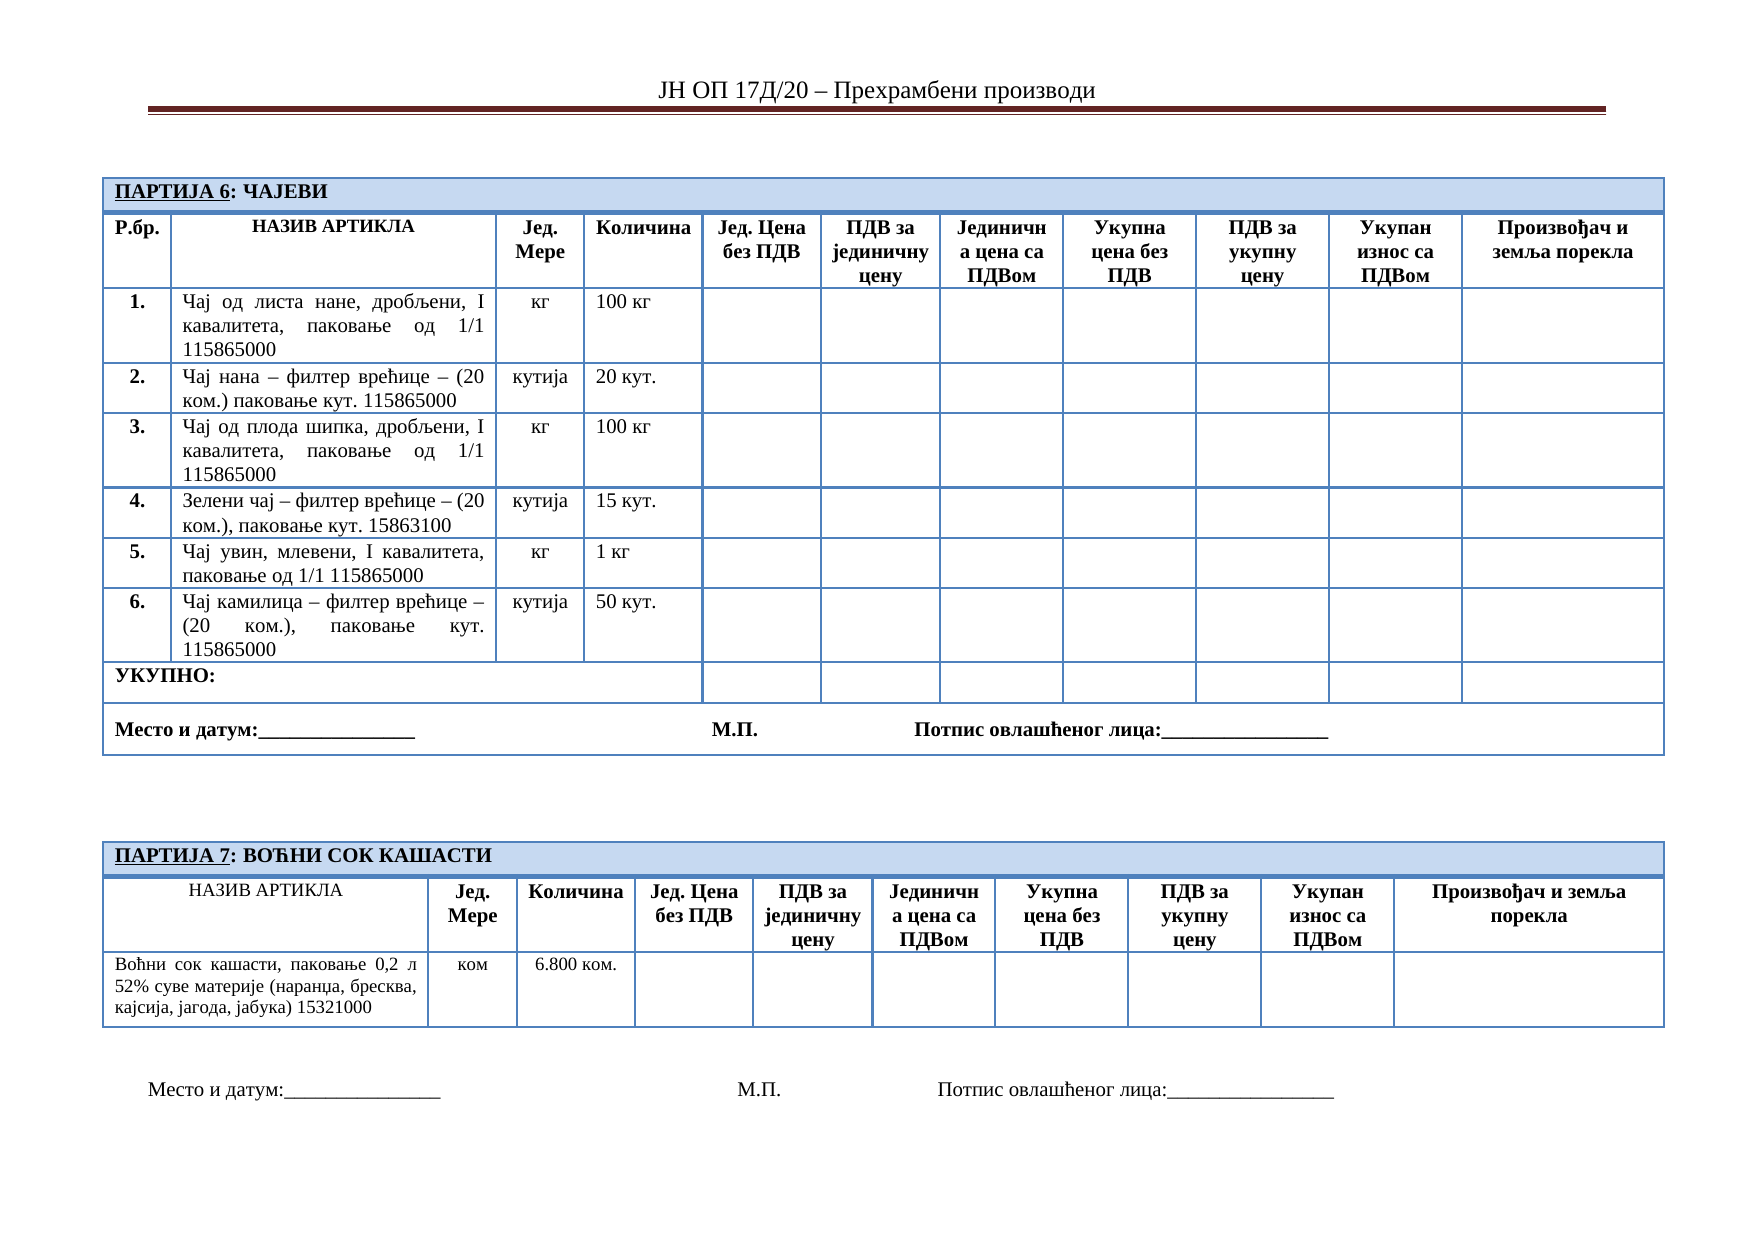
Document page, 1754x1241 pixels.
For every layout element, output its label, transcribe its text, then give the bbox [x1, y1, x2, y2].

table_cell [1330, 414, 1461, 486]
table_header ПАРТИЈА 7: ВОЋНИ СОК КАШАСТИ [104, 843, 1663, 874]
table_cell [941, 414, 1062, 486]
table_cell [1129, 953, 1260, 1026]
table_cell [704, 663, 820, 702]
table_cell 50 кут. [585, 589, 701, 661]
table_cell Укупна цена без ПДВ [996, 879, 1127, 951]
table_cell [822, 663, 939, 702]
table_cell [754, 953, 871, 1026]
table_cell НАЗИВ АРТИКЛА [172, 215, 495, 287]
table_cell [1064, 289, 1195, 362]
table_cell УКУПНО: [104, 663, 701, 702]
table_cell [1064, 539, 1195, 587]
table_cell [1064, 663, 1195, 702]
table_cell кутија [497, 489, 583, 537]
table_cell [1330, 539, 1461, 587]
table_cell [1197, 539, 1328, 587]
table_cell Количина [585, 215, 701, 287]
table_cell [1463, 364, 1663, 412]
table_cell 100 кг [585, 289, 701, 362]
table_cell кг [497, 289, 583, 362]
table_cell [1197, 489, 1328, 537]
table_cell [1463, 289, 1663, 362]
table_cell Количина [518, 879, 634, 951]
table_cell Јединична цена са ПДВом [941, 215, 1062, 287]
table_cell [1330, 663, 1461, 702]
table_cell Укупан износ са ПДВом [1330, 215, 1461, 287]
table_cell 4. [104, 489, 170, 537]
table_cell [1330, 289, 1461, 362]
table_cell [1064, 489, 1195, 537]
table_cell Произвођач и земља порекла [1463, 215, 1663, 287]
table_cell Јед. Цена без ПДВ [704, 215, 820, 287]
table_header ПАРТИЈА 6: ЧАЈЕВИ [104, 179, 1663, 210]
table_cell 6. [104, 589, 170, 661]
table_cell 100 кг [585, 414, 701, 486]
table_cell [1064, 414, 1195, 486]
table_cell 20 кут. [585, 364, 701, 412]
table_cell [1262, 953, 1393, 1026]
table_cell 15 кут. [585, 489, 701, 537]
table_cell [822, 539, 939, 587]
table_cell [822, 589, 939, 661]
table_cell Чај камилица – филтер врећице – (20 ком.), паковање кут. 115865000 [172, 589, 495, 661]
table_cell Место и датум:_______________ М.П. Потпис овлашћеног лица:________________ [104, 704, 1663, 753]
table_cell [941, 289, 1062, 362]
table_cell кг [497, 539, 583, 587]
table_cell [1197, 364, 1328, 412]
table_cell [704, 364, 820, 412]
table_cell [941, 539, 1062, 587]
table_cell [1395, 953, 1663, 1026]
table_cell [1197, 414, 1328, 486]
table_cell Јед. Мере [429, 879, 516, 951]
table_cell 6.800 ком. [518, 953, 634, 1026]
table_cell кутија [497, 589, 583, 661]
table_cell Чај од плода шипка, дробљени, I кавалитета, паковање од 1/1 115865000 [172, 414, 495, 486]
table_cell Воћни сок кашасти, паковање 0,2 л 52% суве материје (наранџа, бресква, кајсија, јагода, јабука) 15321000 [104, 953, 427, 1026]
table_cell ПДВ за јединичну цену [754, 879, 871, 951]
table_cell НАЗИВ АРТИКЛА [104, 879, 427, 951]
table_cell [1197, 663, 1328, 702]
table_cell [1064, 364, 1195, 412]
table_cell кутија [497, 364, 583, 412]
table_cell Р.бр. [104, 215, 170, 287]
table_cell Чај нана – филтер врећице – (20 ком.) паковање кут. 115865000 [172, 364, 495, 412]
table_cell [1330, 364, 1461, 412]
table_cell [874, 953, 994, 1026]
table_cell [1197, 289, 1328, 362]
table_cell 2. [104, 364, 170, 412]
table_cell [1463, 489, 1663, 537]
table_cell Укупан износ са ПДВом [1262, 879, 1393, 951]
table_cell [1330, 489, 1461, 537]
table_cell Чај увин, млевени, I кавалитета, паковање од 1/1 115865000 [172, 539, 495, 587]
table_cell 1. [104, 289, 170, 362]
table_cell ком [429, 953, 516, 1026]
table_cell Зелени чај – филтер врећице – (20 ком.), паковање кут. 15863100 [172, 489, 495, 537]
table_cell Јед. Мере [497, 215, 583, 287]
table_cell [941, 489, 1062, 537]
table_cell [822, 289, 939, 362]
table_cell [704, 489, 820, 537]
text Место и датум:_______________ М.П. Потпис овлашћеног лица:________________ [148, 1077, 1606, 1101]
table_cell [941, 589, 1062, 661]
table_cell [822, 414, 939, 486]
table_cell [1463, 414, 1663, 486]
table_cell Произвођач и земља порекла [1395, 879, 1663, 951]
table_cell [941, 364, 1062, 412]
table_cell [941, 663, 1062, 702]
table_cell [704, 289, 820, 362]
table_cell 1 кг [585, 539, 701, 587]
table_cell [822, 364, 939, 412]
table_cell кг [497, 414, 583, 486]
table_cell [704, 589, 820, 661]
table_cell ПДВ за укупну цену [1197, 215, 1328, 287]
table_cell [996, 953, 1127, 1026]
table_cell [1463, 589, 1663, 661]
table_cell [704, 539, 820, 587]
table_cell Јед. Цена без ПДВ [636, 879, 752, 951]
table_cell Јединична цена са ПДВом [874, 879, 994, 951]
table_cell 5. [104, 539, 170, 587]
table_cell [704, 414, 820, 486]
table_cell [1463, 663, 1663, 702]
table_cell ПДВ за укупну цену [1129, 879, 1260, 951]
table_cell [1330, 589, 1461, 661]
table_cell [822, 489, 939, 537]
table_cell [636, 953, 752, 1026]
table_cell 3. [104, 414, 170, 486]
table_cell [1463, 539, 1663, 587]
table_cell Укупна цена без ПДВ [1064, 215, 1195, 287]
table_cell [1197, 589, 1328, 661]
table_cell ПДВ за јединичну цену [822, 215, 939, 287]
table_cell [1064, 589, 1195, 661]
table_cell Чај од листа нане, дробљени, I кавалитета, паковање од 1/1 115865000 [172, 289, 495, 362]
